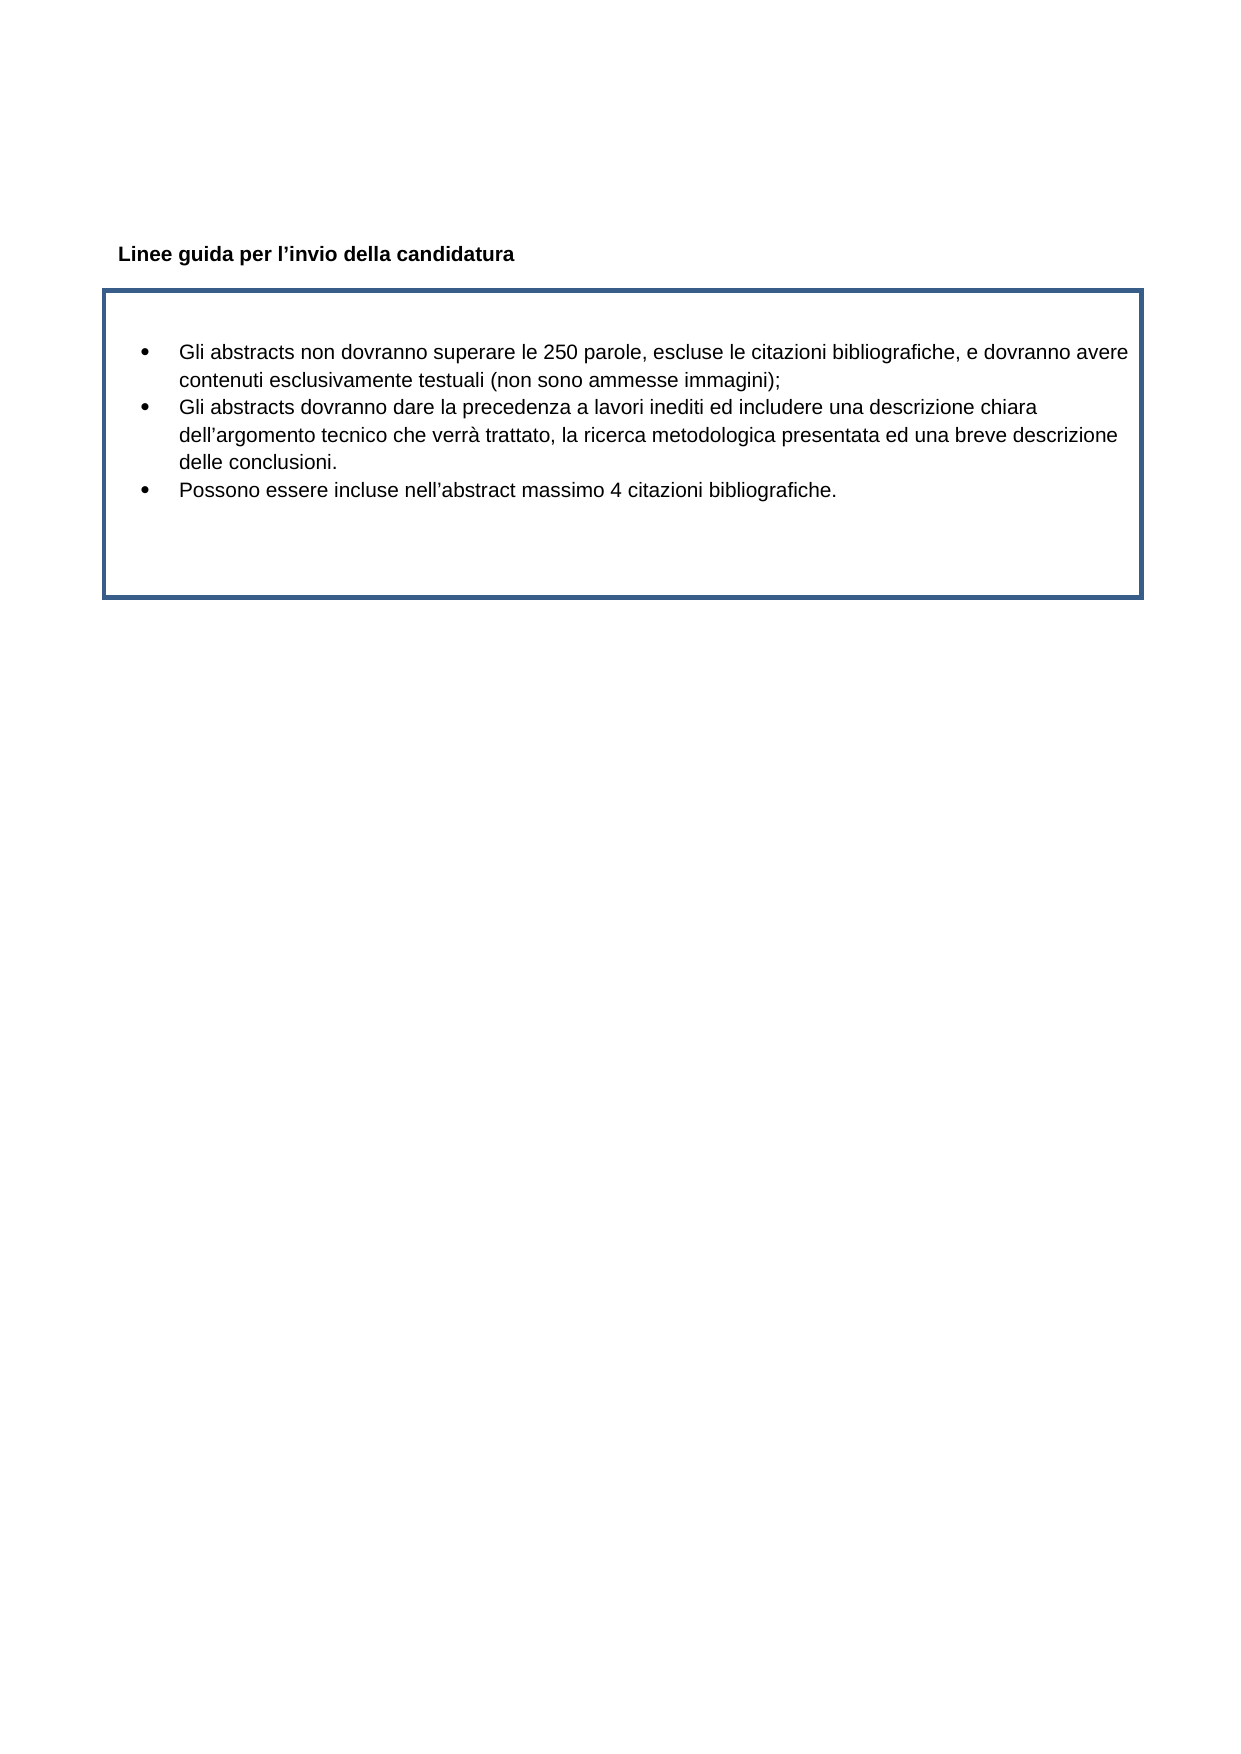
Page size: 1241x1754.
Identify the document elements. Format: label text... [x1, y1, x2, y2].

subtitle Linee guida per l’invio della candidatura [118, 242, 1161, 266]
